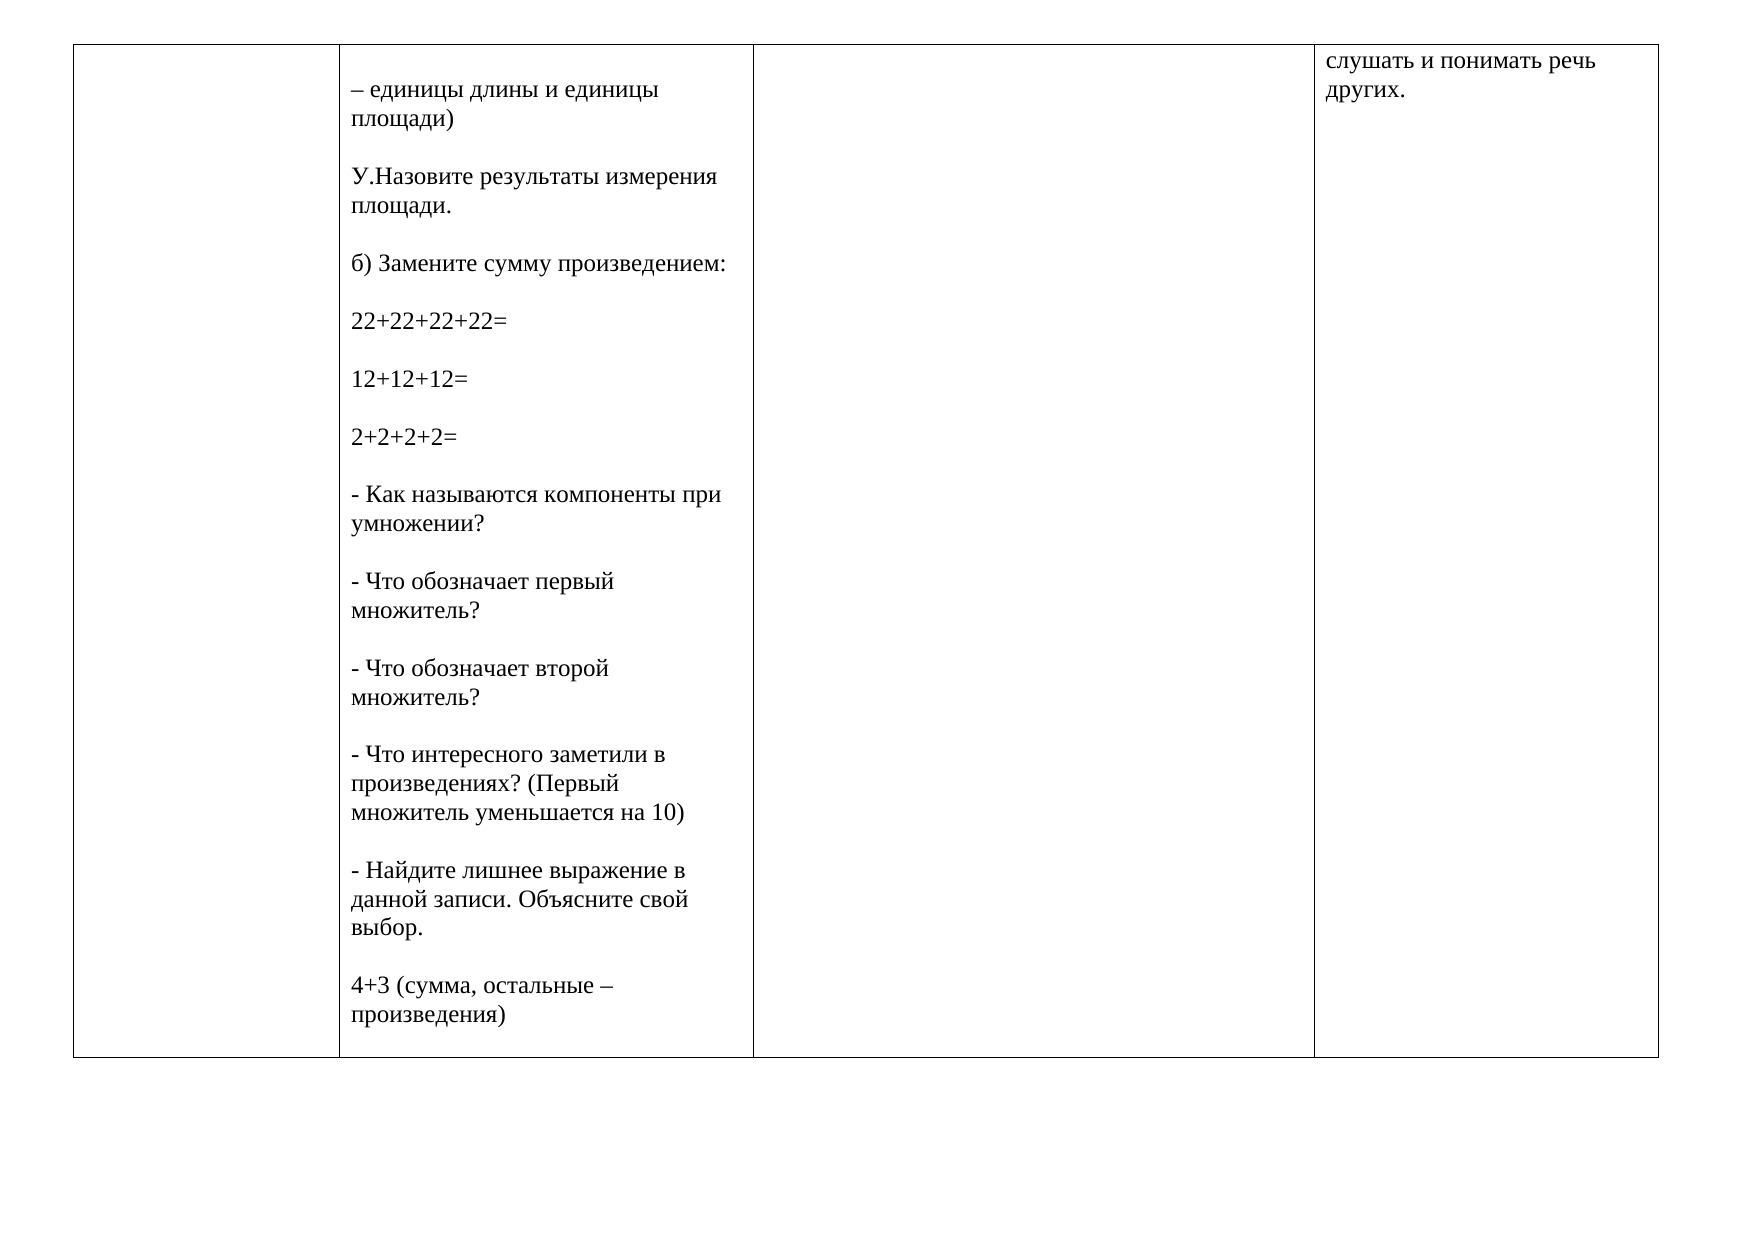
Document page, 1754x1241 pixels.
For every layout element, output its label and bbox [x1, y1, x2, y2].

table_cell [340, 45, 753, 1057]
table_cell [754, 45, 1314, 1057]
table_cell [1315, 45, 1658, 1057]
table_cell [74, 45, 339, 1057]
